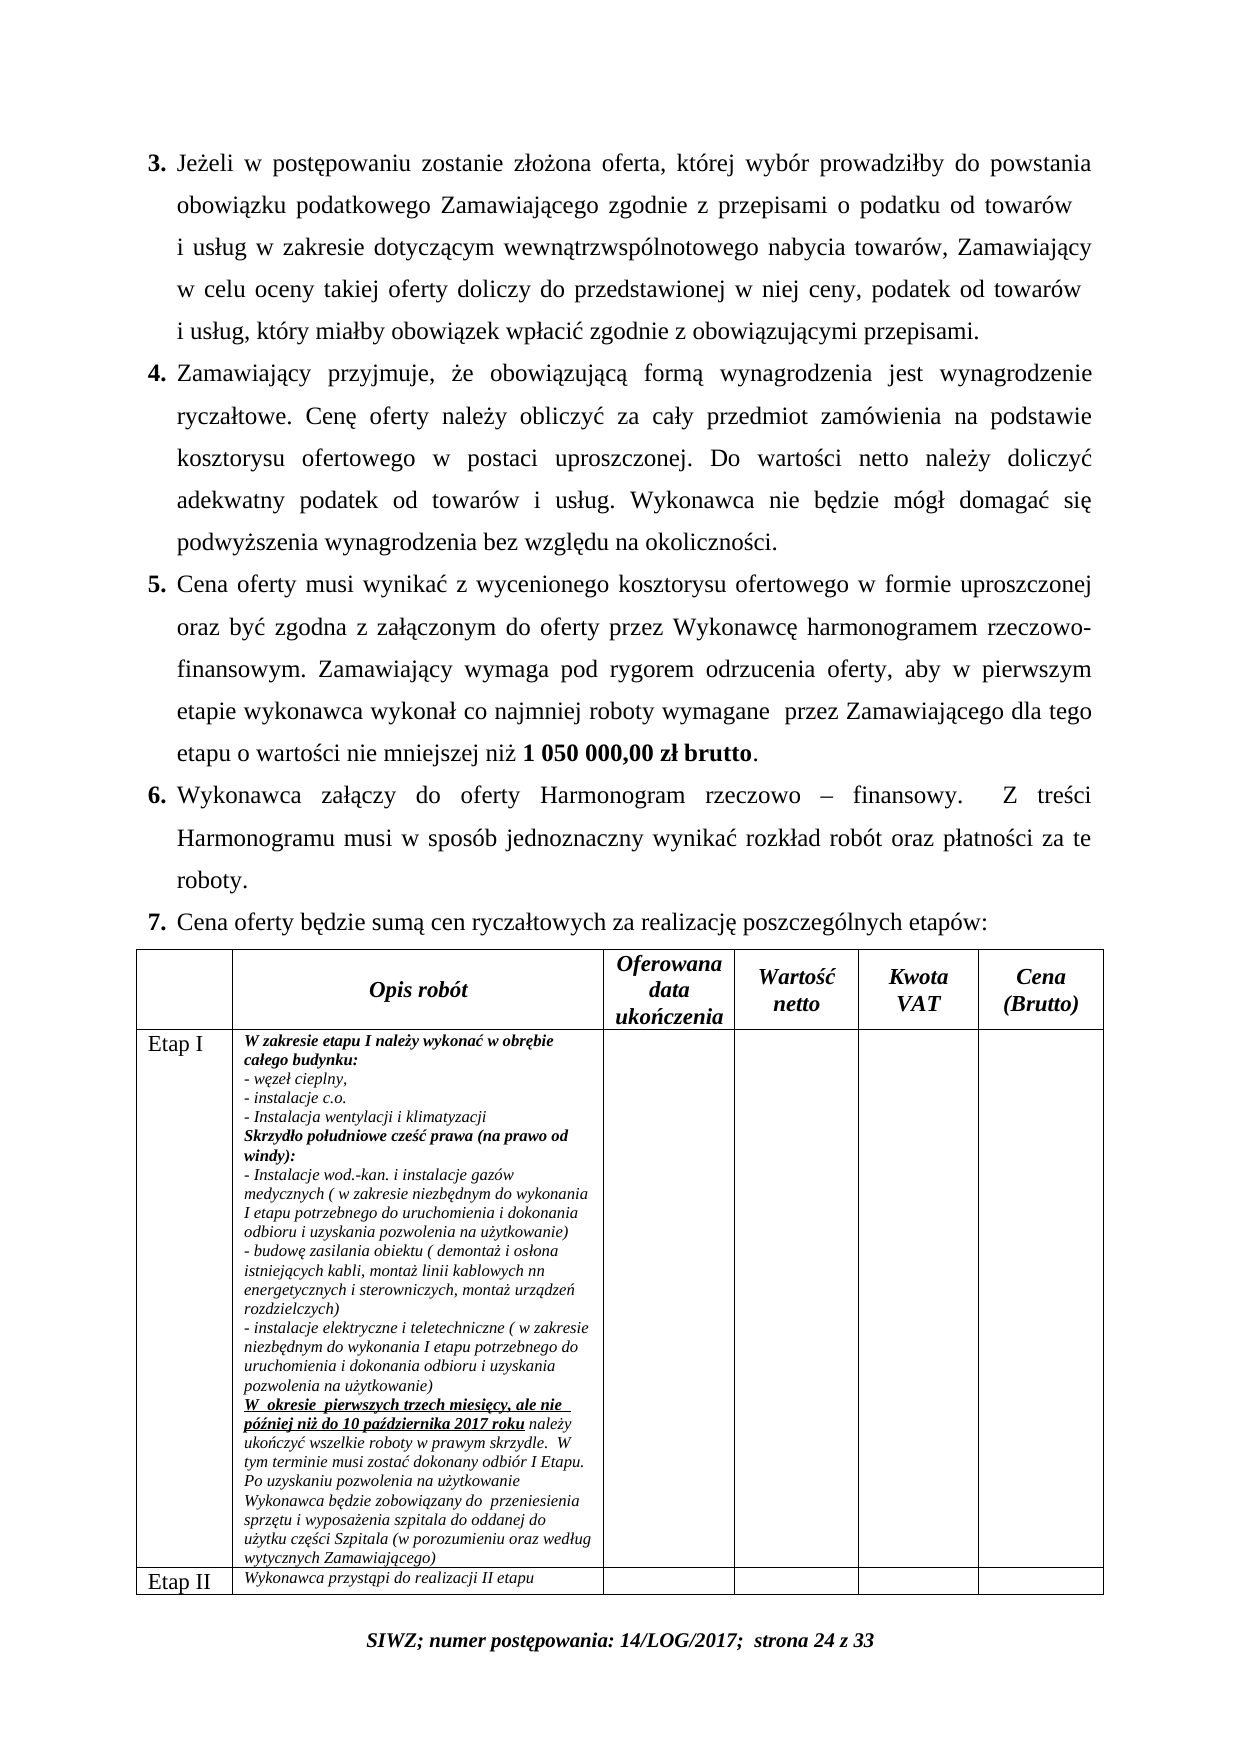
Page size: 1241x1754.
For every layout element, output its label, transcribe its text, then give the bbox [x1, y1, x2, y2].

table_header Cena (Brutto) [979, 950, 1103, 1029]
table_cell Etap I [137, 1030, 232, 1567]
table_cell [604, 1568, 734, 1594]
table_header [137, 950, 232, 1029]
table_header Kwota VAT [859, 950, 978, 1029]
list Cena oferty musi wynikać z wycenionego kosztorysu ofertowego w formie uproszczonej oraz być zgodna z załączonym do oferty przez Wykonawcę harmonogramem rzeczowo-finansowym. Zamawiający wymaga pod rygorem odrzucenia oferty, aby w pierwszym etapie wykonawca wykonał co najmniej roboty wymagane przez Zamawiającego dla tego etapu o wartości nie mniejszej niż 1 050 000,00 zł brutto. [148, 569, 1093, 767]
table_header Opis robót [233, 950, 603, 1029]
list Zamawiający przyjmuje, że obowiązującą formą wynagrodzenia jest wynagrodzenie ryczałtowe. Cenę oferty należy obliczyć za cały przedmiot zamówienia na podstawie kosztorysu ofertowego w postaci uproszczonej. Do wartości netto należy doliczyć adekwatny podatek od towarów i usług. Wykonawca nie będzie mógł domagać się podwyższenia wynagrodzenia bez względu na okoliczności. [148, 358, 1093, 556]
table_header Oferowana data ukończenia [604, 950, 734, 1029]
table_cell [735, 1030, 858, 1567]
table_header Wartość netto [735, 950, 858, 1029]
table_cell [979, 1030, 1103, 1567]
list Cena oferty będzie sumą cen ryczałtowych za realizację poszczególnych etapów: [148, 907, 1093, 936]
table_cell W zakresie etapu I należy wykonać w obrębie całego budynku: - węzeł cieplny, - instalacje c.o. - Instalacja wentylacji i klimatyzacji Skrzydło południowe cześć prawa (na prawo od windy): - Instalacje wod.-kan. i instalacje gazów medycznych ( w zakresie niezbędnym do wykonania I etapu potrzebnego do uruchomienia i dokonania odbioru i uzyskania pozwolenia na użytkowanie) - budowę zasilania obiektu ( demontaż i osłona istniejących kabli, montaż linii kablowych nn energetycznych i sterowniczych, montaż urządzeń rozdzielczych) - instalacje elektryczne i teletechniczne ( w zakresie niezbędnym do wykonania I etapu potrzebnego do uruchomienia i dokonania odbioru i uzyskania pozwolenia na użytkowanie) W okresie pierwszych trzech miesięcy, ale nie później niż do 10 października 2017 roku należy ukończyć wszelkie roboty w prawym skrzydle. W tym terminie musi zostać dokonany odbiór I Etapu. Po uzyskaniu pozwolenia na użytkowanie Wykonawca będzie zobowiązany do przeniesienia sprzętu i wyposażenia szpitala do oddanej do użytku części Szpitala (w porozumieniu oraz według wytycznych Zamawiającego) [233, 1030, 603, 1567]
table_cell [859, 1030, 978, 1567]
list Wykonawca załączy do oferty Harmonogram rzeczowo – finansowy. Z treści Harmonogramu musi w sposób jednoznaczny wynikać rozkład robót oraz płatności za te roboty. [148, 780, 1093, 893]
table_cell Etap II [137, 1568, 232, 1594]
list Jeżeli w postępowaniu zostanie złożona oferta, której wybór prowadziłby do powstania obowiązku podatkowego Zamawiającego zgodnie z przepisami o podatku od towarów i usług w zakresie dotyczącym wewnątrzwspólnotowego nabycia towarów, Zamawiający w celu oceny takiej oferty doliczy do przedstawionej w niej ceny, podatek od towarów i usług, który miałby obowiązek wpłacić zgodnie z obowiązującymi przepisami. [148, 148, 1093, 345]
table_cell [735, 1568, 858, 1594]
table_cell [604, 1030, 734, 1567]
table_cell [979, 1568, 1103, 1594]
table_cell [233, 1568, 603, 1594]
table_cell [859, 1568, 978, 1594]
